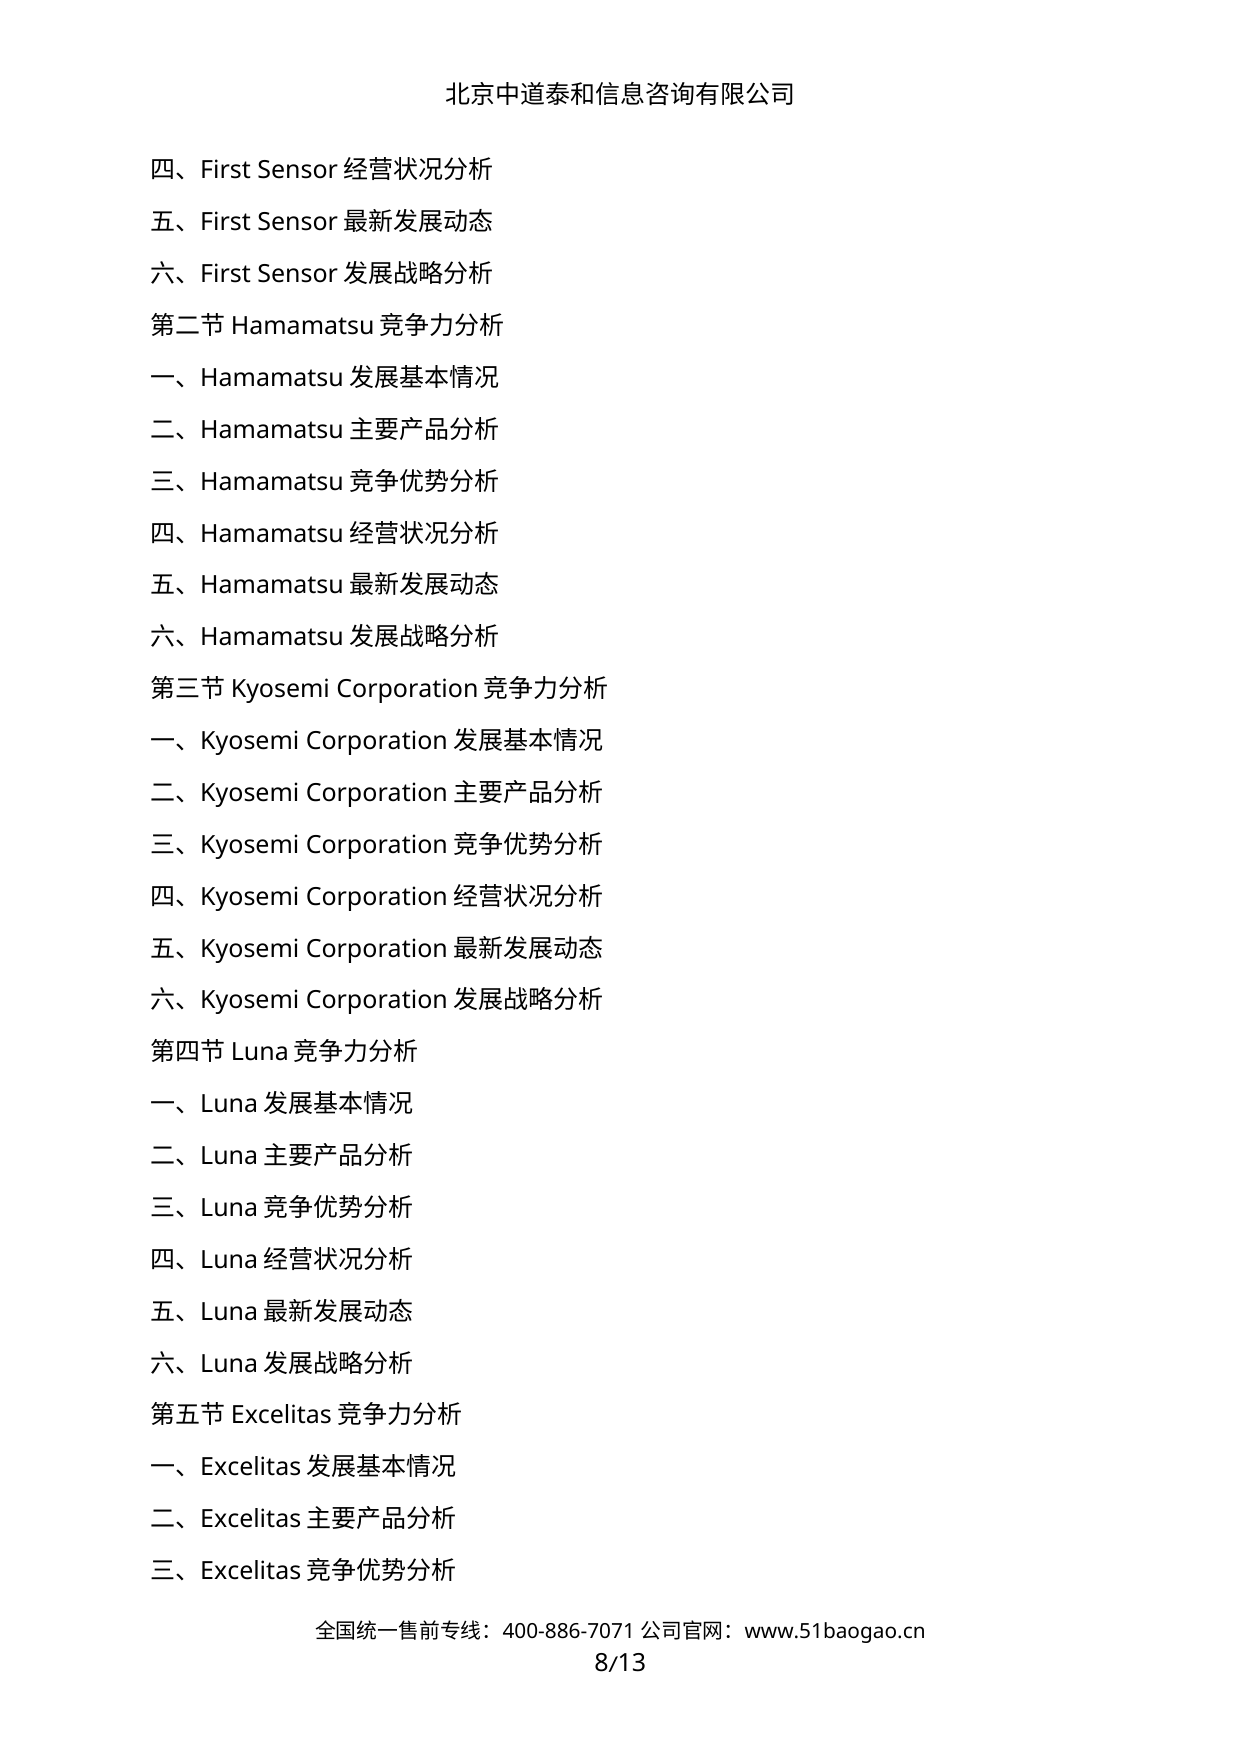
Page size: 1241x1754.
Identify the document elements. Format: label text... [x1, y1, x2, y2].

text 四、First Sensor经营状况分析 [150, 150, 1090, 186]
text 三、Kyosemi Corporation竞争优势分析 [150, 824, 1090, 861]
text 五、Kyosemi Corporation最新发展动态 [150, 928, 1090, 964]
text 四、Kyosemi Corporation经营状况分析 [150, 876, 1090, 912]
text 五、First Sensor最新发展动态 [150, 202, 1090, 238]
text 五、Hamamatsu最新发展动态 [150, 565, 1090, 601]
text 六、First Sensor发展战略分析 [150, 254, 1090, 290]
text 第三节 Kyosemi Corporation竞争力分析 [150, 669, 1090, 705]
text 第四节 Luna竞争力分析 [150, 1032, 1090, 1068]
text 第二节 Hamamatsu竞争力分析 [150, 306, 1090, 342]
text 第五节 Excelitas竞争力分析 [150, 1395, 1090, 1431]
text 一、Excelitas发展基本情况 [150, 1447, 1090, 1483]
text 三、Excelitas竞争优势分析 [150, 1551, 1090, 1587]
text 二、Excelitas主要产品分析 [150, 1499, 1090, 1535]
text 三、Hamamatsu竞争优势分析 [150, 461, 1090, 497]
text 六、Kyosemi Corporation发展战略分析 [150, 980, 1090, 1016]
text 五、Luna最新发展动态 [150, 1291, 1090, 1327]
text 六、Hamamatsu发展战略分析 [150, 617, 1090, 653]
text 二、Hamamatsu主要产品分析 [150, 409, 1090, 446]
text 一、Hamamatsu发展基本情况 [150, 357, 1090, 394]
text 四、Hamamatsu经营状况分析 [150, 513, 1090, 549]
text 一、Luna发展基本情况 [150, 1084, 1090, 1120]
text 二、Kyosemi Corporation主要产品分析 [150, 772, 1090, 809]
text 二、Luna主要产品分析 [150, 1136, 1090, 1172]
text 一、Kyosemi Corporation发展基本情况 [150, 721, 1090, 757]
text 四、Luna经营状况分析 [150, 1239, 1090, 1276]
text 三、Luna竞争优势分析 [150, 1187, 1090, 1224]
text 六、Luna发展战略分析 [150, 1343, 1090, 1379]
